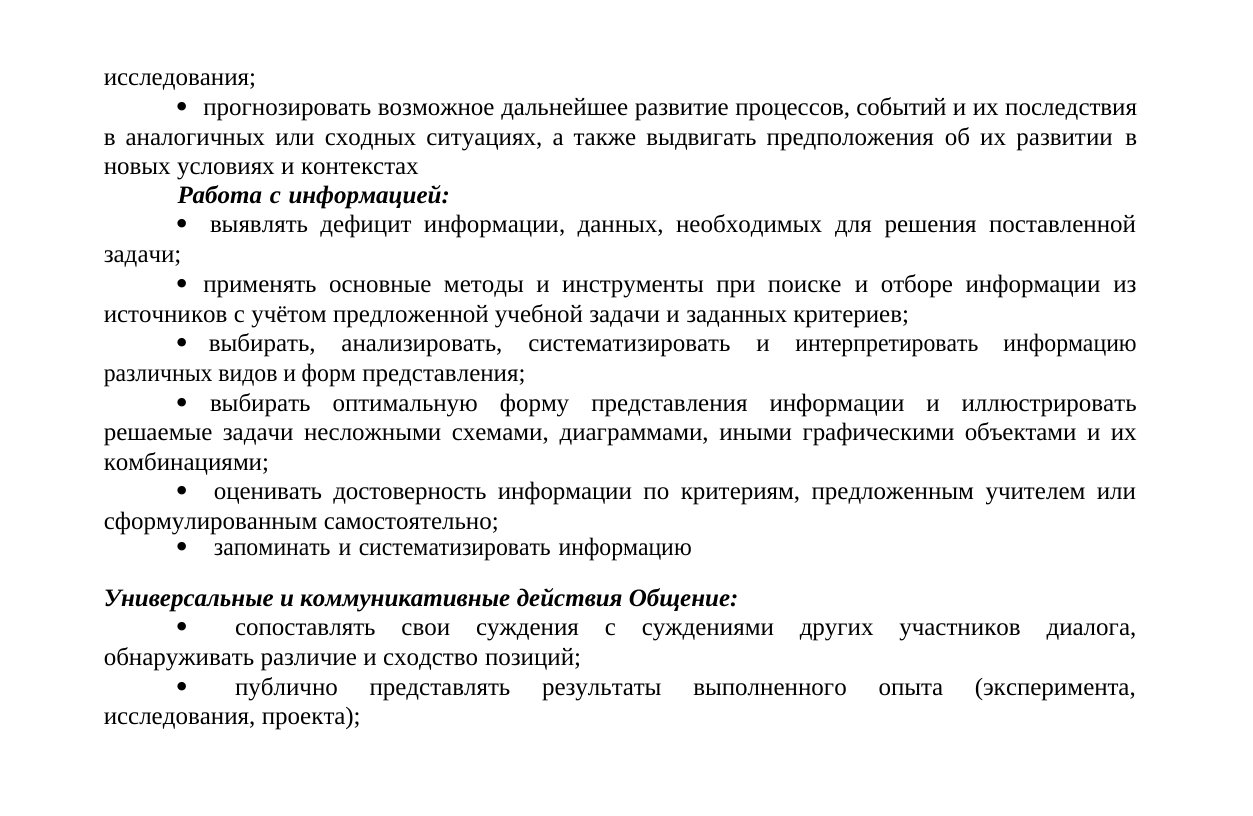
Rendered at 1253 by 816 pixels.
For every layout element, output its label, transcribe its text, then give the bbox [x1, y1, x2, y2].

subtitle Работа с информацией: [103, 181, 1167, 209]
list публично представлять результаты выполненного опыта (эксперимента, исследования, проекта); [103, 672, 1136, 729]
list прогнозировать возможное дальнейшее развитие процессов, событий и их последствия в аналогичных или сходных ситуациях, а также выдвигать предположения об их развитии в новых условиях и контекстах [103, 92, 1137, 180]
list применять основные методы и инструменты при поиске и отборе информации из источников с учётом предложенной учебной задачи и заданных критериев; [103, 269, 1136, 328]
list сопоставлять свои суждения с суждениями других участников диалога, обнаруживать различие и сходство позиций; [103, 612, 1136, 671]
list выбирать оптимальную форму представления информации и иллюстрировать решаемые задачи несложными схемами, диаграммами, иными графическими объектами и их комбинациями; [103, 388, 1137, 476]
list выявлять дефицит информации, данных, необходимых для решения поставленной задачи; [103, 209, 1136, 268]
subtitle Универсальные и коммуникативные действия Общение: [103, 561, 1050, 612]
list запоминать и систематизировать информацию [103, 536, 1167, 561]
list выбирать, анализировать, систематизировать и интерпретировать информацию различных видов и форм представления; [103, 328, 1137, 387]
list оценивать достоверность информации по критериям, предложенным учителем или сформулированным самостоятельно; [103, 476, 1136, 535]
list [103, 62, 1137, 91]
